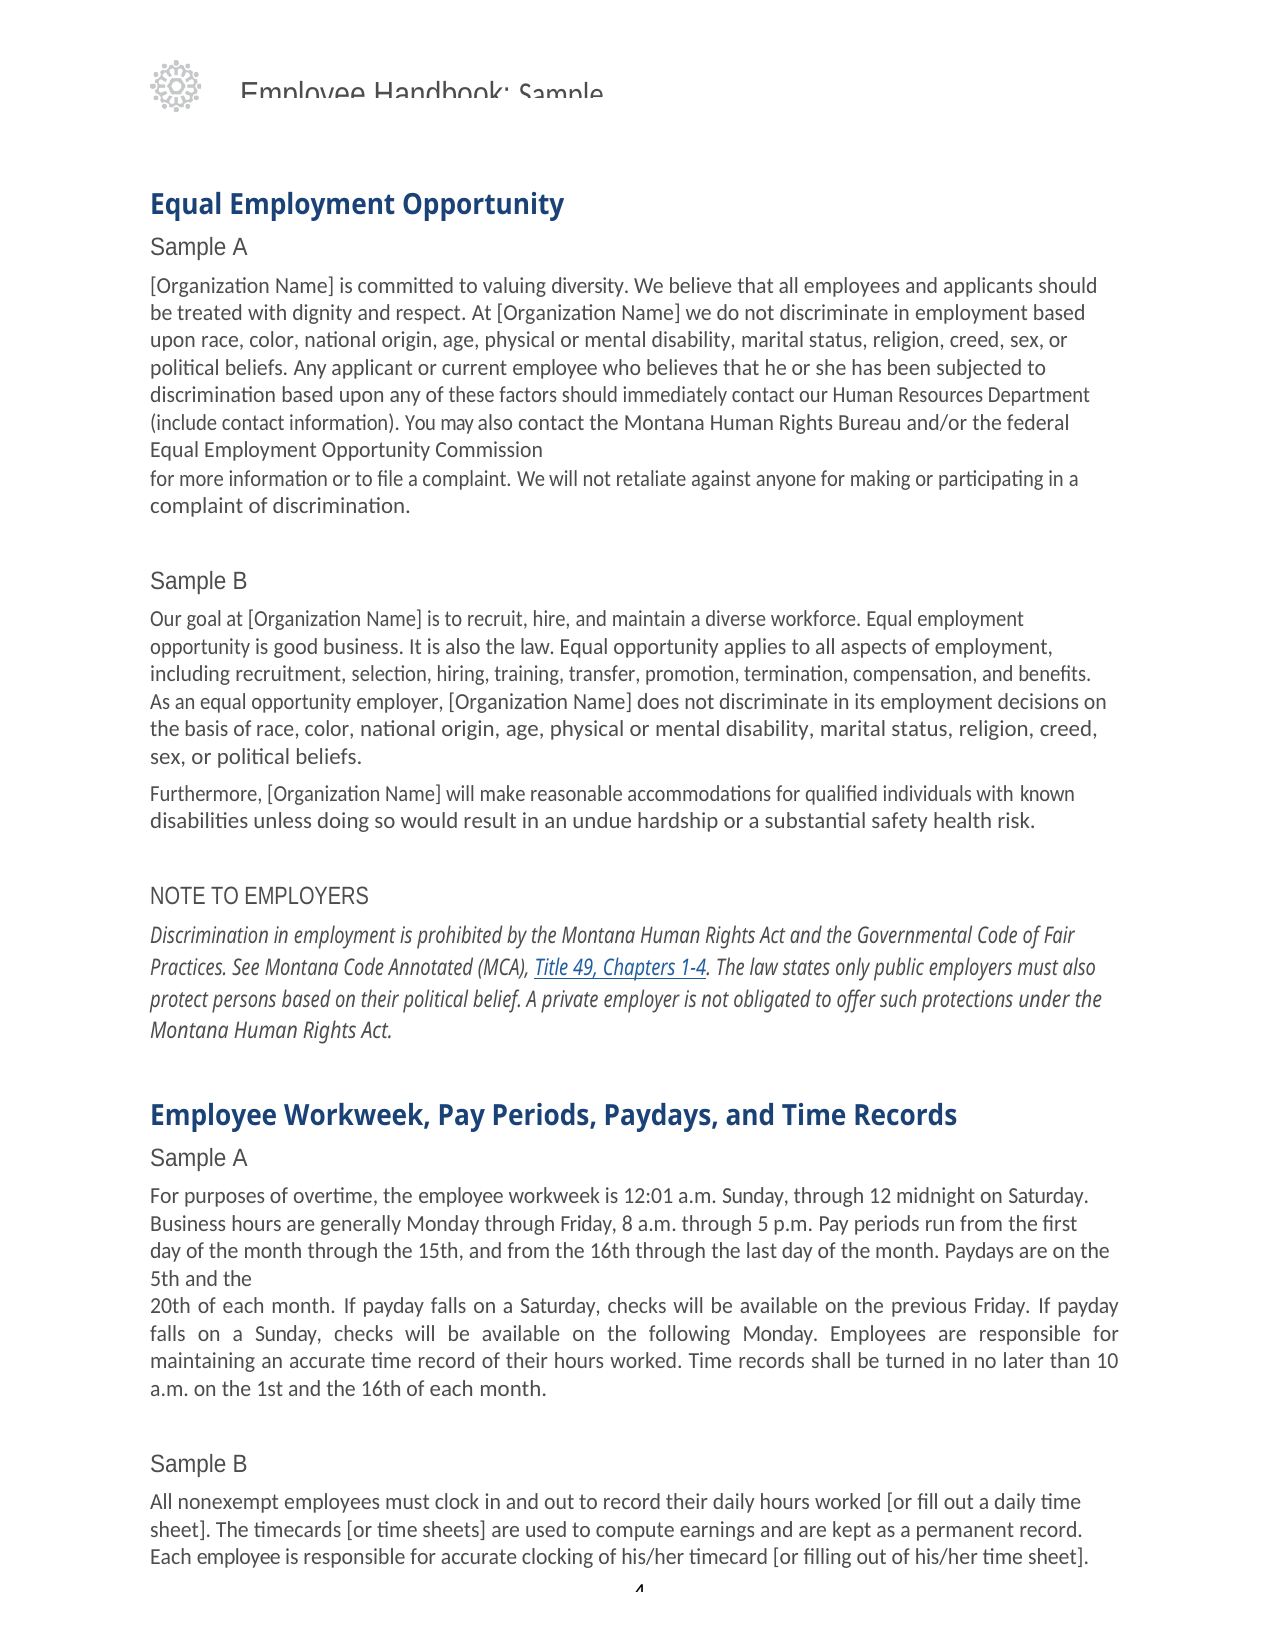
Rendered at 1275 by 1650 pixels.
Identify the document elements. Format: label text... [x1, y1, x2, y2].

subtitle Sample A [150, 1143, 1142, 1172]
subtitle Sample A [150, 232, 1142, 261]
text Our goal at [Organization Name] is to recruit, hire, and maintain a diverse workforce. Equal employment opportunity is good business. It is also the law. Equal opportunity applies to all aspects of employment, including recruitment, selection, hiring, training, transfer, promotion, termination, compensation, and benefits. As an equal opportunity employer, [Organization Name] does not discriminate in its employment decisions on the basis of race, color, national origin, age, physical or mental disability, marital status, religion, creed, sex, or political beliefs. [150, 605, 1117, 770]
subtitle Equal Employment Opportunity [150, 183, 1142, 223]
text For purposes of overtime, the employee workweek is 12:01 a.m. Sunday, through 12 midnight on Saturday. Business hours are generally Monday through Friday, 8 a.m. through 5 p.m. Pay periods run from the first day of the month through the 15th, and from the 16th through the last day of the month. Paydays are on the 5th and the [150, 1182, 1110, 1292]
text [150, 1488, 1115, 1570]
text [Organization Name] is committed to valuing diversity. We believe that all employees and applicants should be treated with dignity and respect. At [Organization Name] we do not discriminate in employment based upon race, color, national origin, age, physical or mental disability, marital status, religion, creed, sex, or political beliefs. Any applicant or current employee who believes that he or she has been subjected to discrimination based upon any of these factors should immediately contact our Human Resources Department (include contact information). You may also contact the Montana Human Rights Bureau and/or the federal Equal Employment Opportunity Commission [150, 271, 1119, 464]
subtitle Employee Workweek, Pay Periods, Paydays, and Time Records [150, 1094, 1142, 1134]
subtitle Sample B [150, 566, 1142, 595]
subtitle Sample B [150, 1449, 1142, 1478]
text for more information or to file a complaint. We will not retaliate against anyone for making or participating in a complaint of discrimination. [150, 464, 1079, 519]
text Furthermore, [Organization Name] will make reasonable accommodations for qualified individuals with known disabilities unless doing so would result in an undue hardship or a substantial safety health risk. [150, 779, 1077, 834]
text Discrimination in employment is prohibited by the Montana Human Rights Act and the Governmental Code of Fair Practices. See Montana Code Annotated (MCA), Title 49, Chapters 1-4. The law states only public employers must also protect persons based on their political belief. A private employer is not obligated to offer such protections under the Montana Human Rights Act. [150, 919, 1111, 1045]
picture [150, 60, 202, 112]
subtitle NOTE TO EMPLOYERS [150, 881, 1142, 910]
text 20th of each month. If payday falls on a Saturday, checks will be available on the previous Friday. If payday falls on a Sunday, checks will be available on the following Monday. Employees are responsible for maintaining an accurate time record of their hours worked. Time records shall be turned in no later than 10 a.m. on the 1st and the 16th of each month. [150, 1292, 1119, 1402]
